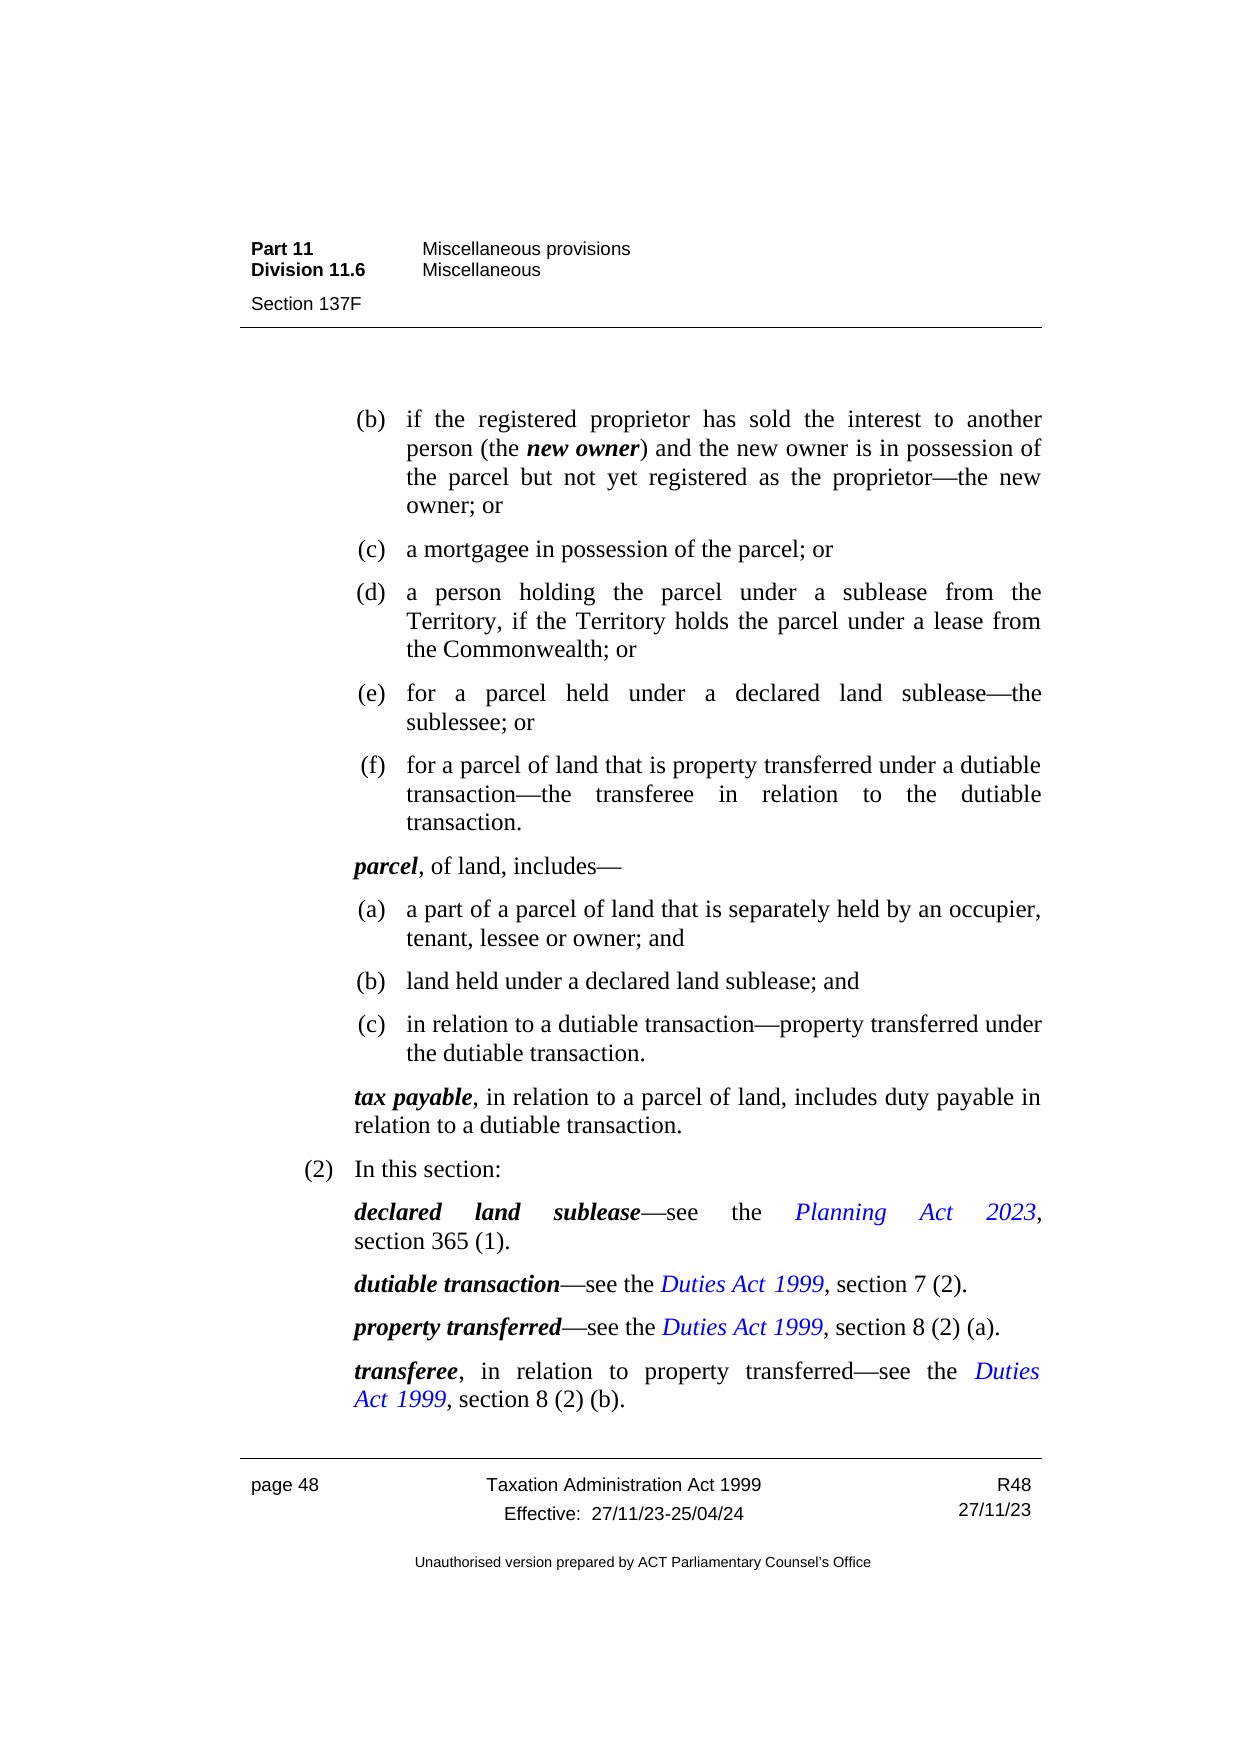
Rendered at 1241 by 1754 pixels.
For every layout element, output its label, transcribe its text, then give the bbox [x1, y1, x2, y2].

text (b) land held under a declared land sublease; and [239, 966, 1042, 995]
text dutiable transaction—see the Duties Act 1999, section 7 (2). [354, 1269, 1042, 1298]
text (c) a mortgagee in possession of the parcel; or [239, 534, 1042, 562]
text (a) a part of a parcel of land that is separately held by an occupier, tenant, lessee or owner; and [239, 894, 1042, 952]
text tax payable, in relation to a parcel of land, includes duty payable in relation to a dutiable transaction. [354, 1082, 1042, 1139]
text (c) in relation to a dutiable transaction—property transferred under the dutiable transaction. [239, 1009, 1042, 1067]
text (2) In this section: [239, 1154, 1042, 1182]
text (f) for a parcel of land that is property transferred under a dutiable transaction—the transferee in relation to the dutiable transaction. [239, 750, 1042, 836]
text declared land sublease—see the Planning Act 2023, section 365 (1). [354, 1197, 1042, 1254]
text (b) if the registered proprietor has sold the interest to another person (the new owner) and the new owner is in possession of the parcel but not yet registered as the proprietor—the new owner; or [239, 404, 1042, 519]
text property transferred—see the Duties Act 1999, section 8 (2) (a). [354, 1312, 1042, 1341]
text parcel, of land, includes— [354, 851, 1042, 879]
text transferee, in relation to property transferred—see the Duties Act 1999, section 8 (2) (b). [354, 1356, 1042, 1413]
text (e) for a parcel held under a declared land sublease—the sublessee; or [239, 678, 1042, 735]
text (d) a person holding the parcel under a sublease from the Territory, if the Territory holds the parcel under a lease from the Commonwealth; or [239, 577, 1042, 663]
